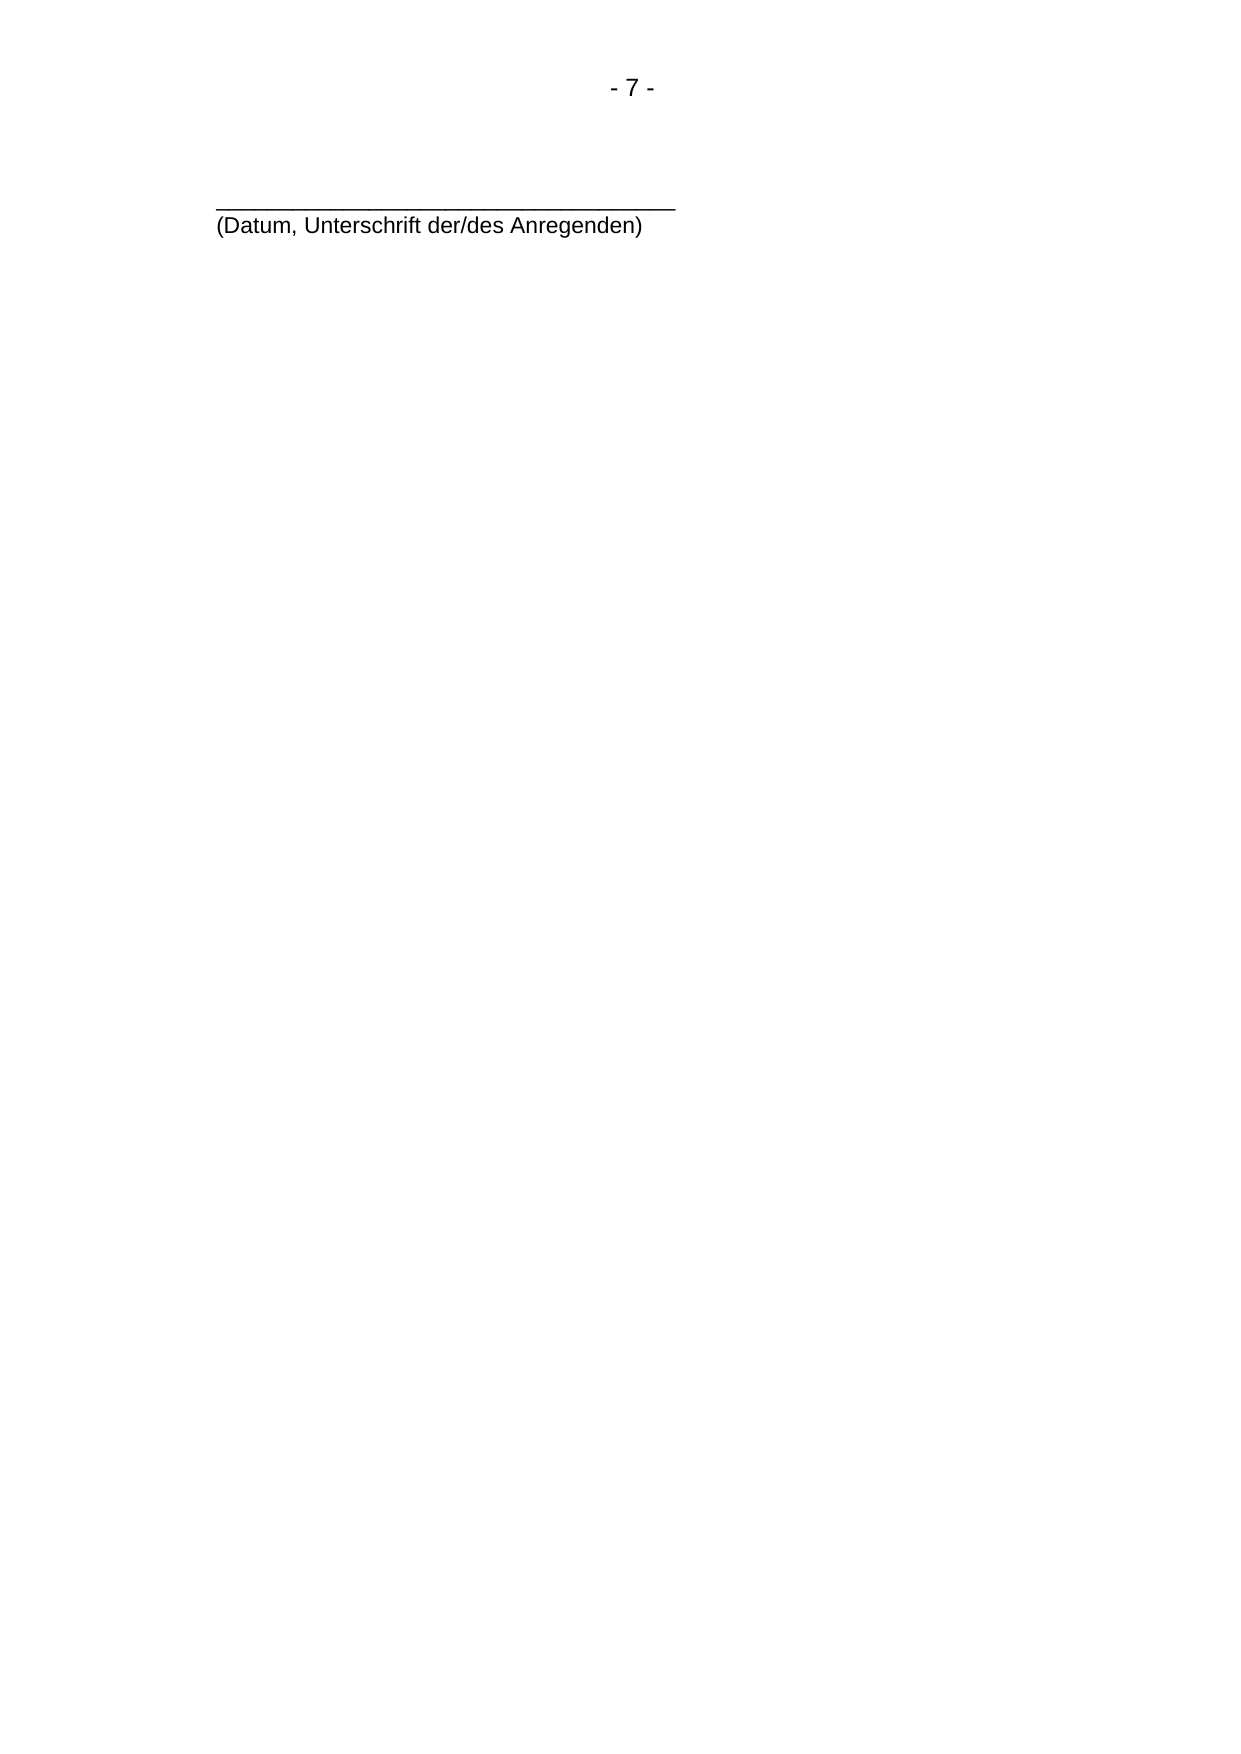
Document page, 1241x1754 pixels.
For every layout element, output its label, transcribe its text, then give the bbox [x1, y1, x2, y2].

text ____________________________________ [142, 185, 1117, 212]
text (Datum, Unterschrift der/des Anregenden) [142, 212, 1117, 238]
